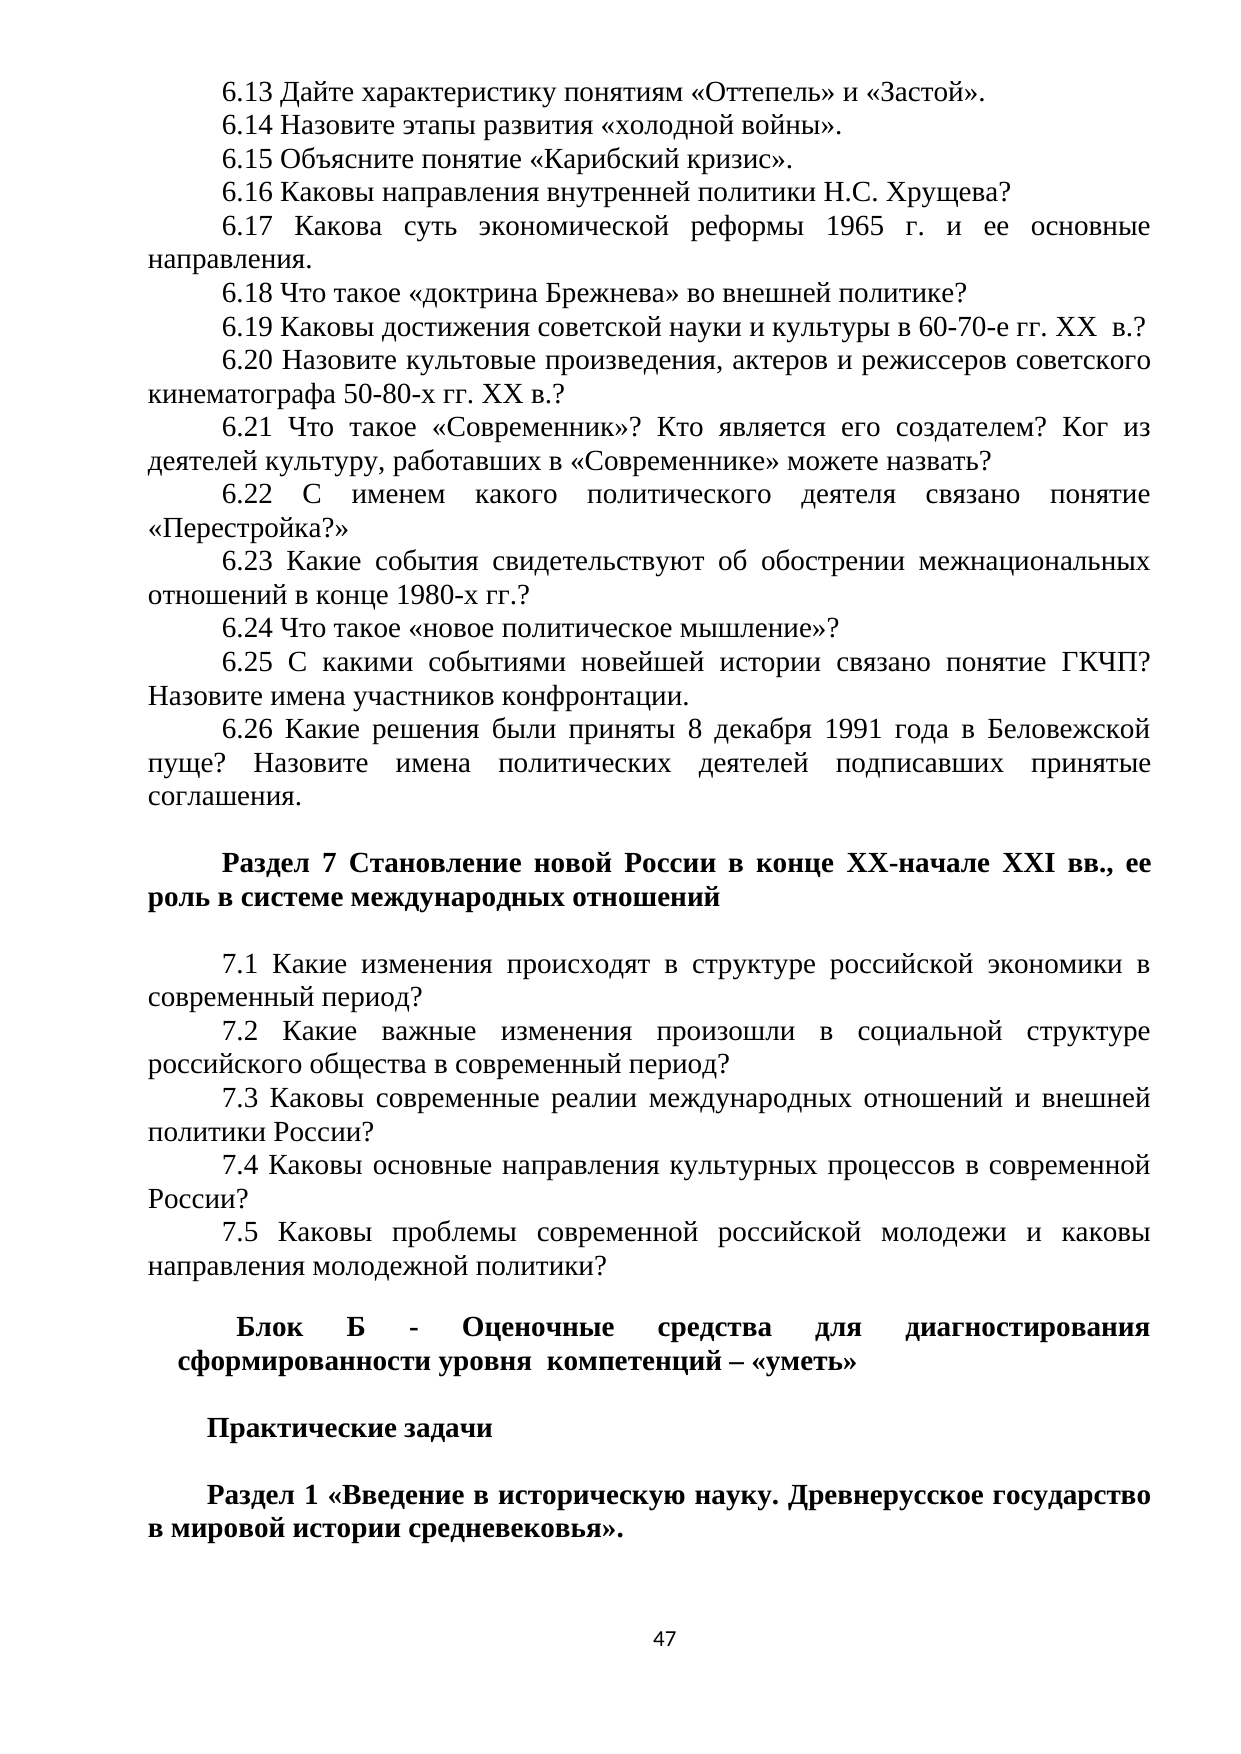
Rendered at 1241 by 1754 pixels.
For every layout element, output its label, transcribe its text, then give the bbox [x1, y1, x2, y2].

text 6.17 Какова суть экономической реформы 1965 г. и ее основные направления. [148, 208, 1152, 275]
text 6.21 Что такое «Современник»? Кто является его создателем? Ког из деятелей культуру, работавших в «Современнике» можете назвать? [148, 409, 1152, 476]
text 6.22 С именем какого политического деятеля связано понятие «Перестройка?» [148, 476, 1152, 543]
text 6.18 Что такое «доктрина Брежнева» во внешней политике? [148, 275, 1152, 309]
text 6.26 Какие решения были приняты 8 декабря 1991 года в Беловежской пуще? Назовите имена политических деятелей подписавших принятые соглашения. [148, 711, 1152, 812]
text 6.14 Назовите этапы развития «холодной войны». [148, 107, 1152, 141]
text Блок Б - Оценочные средства для диагностирования сформированности уровня компетенций – «уметь» [177, 1309, 1152, 1376]
text 7.5 Каковы проблемы современной российской молодежи и каковы направления молодежной политики? [148, 1214, 1152, 1281]
text Раздел 7 Становление новой России в конце XX-начале XXI вв., ее роль в системе международных отношений [148, 845, 1152, 912]
text 7.4 Каковы основные направления культурных процессов в современной России? [148, 1147, 1152, 1214]
text 6.24 Что такое «новое политическое мышление»? [148, 611, 1152, 644]
text 7.1 Какие изменения происходят в структуре российской экономики в современный период? [148, 946, 1152, 1013]
text 7.2 Какие важные изменения произошли в социальной структуре российского общества в современный период? [148, 1013, 1152, 1080]
text 6.25 С какими событиями новейшей истории связано понятие ГКЧП? Назовите имена участников конфронтации. [148, 644, 1152, 711]
text 6.19 Каковы достижения советской науки и культуры в 60-70-е гг. XX в.? [148, 309, 1152, 342]
text 6.23 Какие события свидетельствуют об обострении межнациональных отношений в конце 1980-х гг.? [148, 543, 1152, 611]
text Практические задачи [148, 1410, 1152, 1443]
text Раздел 1 «Введение в историческую науку. Древнерусское государство в мировой истории средневековья». [148, 1477, 1152, 1544]
text 7.3 Каковы современные реалии международных отношений и внешней политики России? [148, 1080, 1152, 1147]
text 6.16 Каковы направления внутренней политики Н.С. Хрущева? [148, 174, 1152, 208]
text 6.20 Назовите культовые произведения, актеров и режиссеров советского кинематографа 50-80-х гг. XX в.? [148, 342, 1152, 409]
text 6.15 Объясните понятие «Карибский кризис». [148, 141, 1152, 174]
text 6.13 Дайте характеристику понятиям «Оттепель» и «Застой». [148, 74, 1152, 107]
